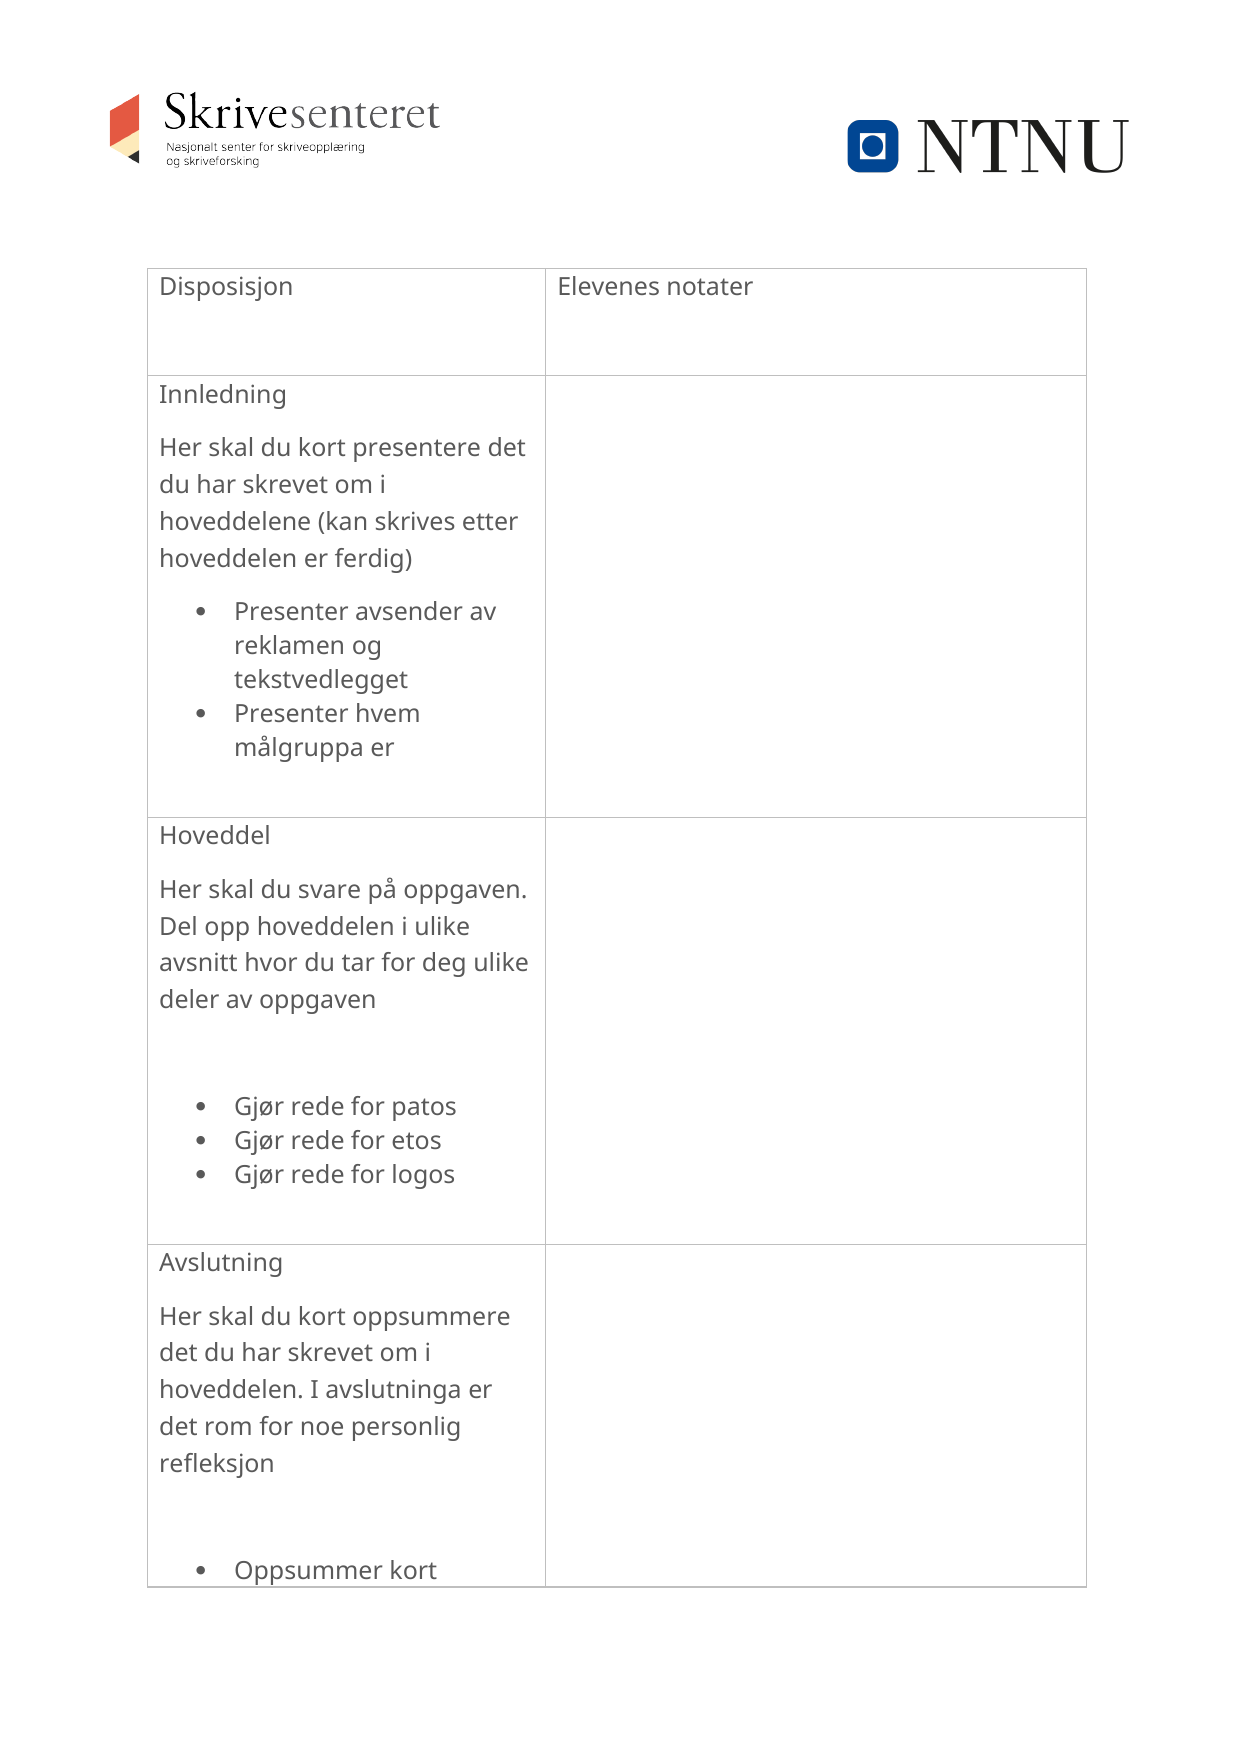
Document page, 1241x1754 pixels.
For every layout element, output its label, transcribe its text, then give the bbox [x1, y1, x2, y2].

table_cell [546, 818, 1086, 1244]
table_cell Innledning Her skal du kort presentere det du har skrevet om i hoveddelene (kan skrives etter hoveddelen er ferdig) Presenter avsender av reklamen og tekstvedlegget Presenter hvem målgruppa er [148, 376, 545, 817]
table_cell [546, 376, 1086, 817]
table_cell [546, 1245, 1086, 1586]
table_header Disposisjon [148, 269, 545, 375]
table_cell Hoveddel Her skal du svare på oppgaven. Del opp hoveddelen i ulike avsnitt hvor du tar for deg ulike deler av oppgaven Gjør rede for patos Gjør rede for etos Gjør rede for logos [148, 818, 545, 1244]
picture [84, 73, 462, 184]
picture [847, 120, 1129, 173]
table_header Elevenes notater [546, 269, 1086, 375]
